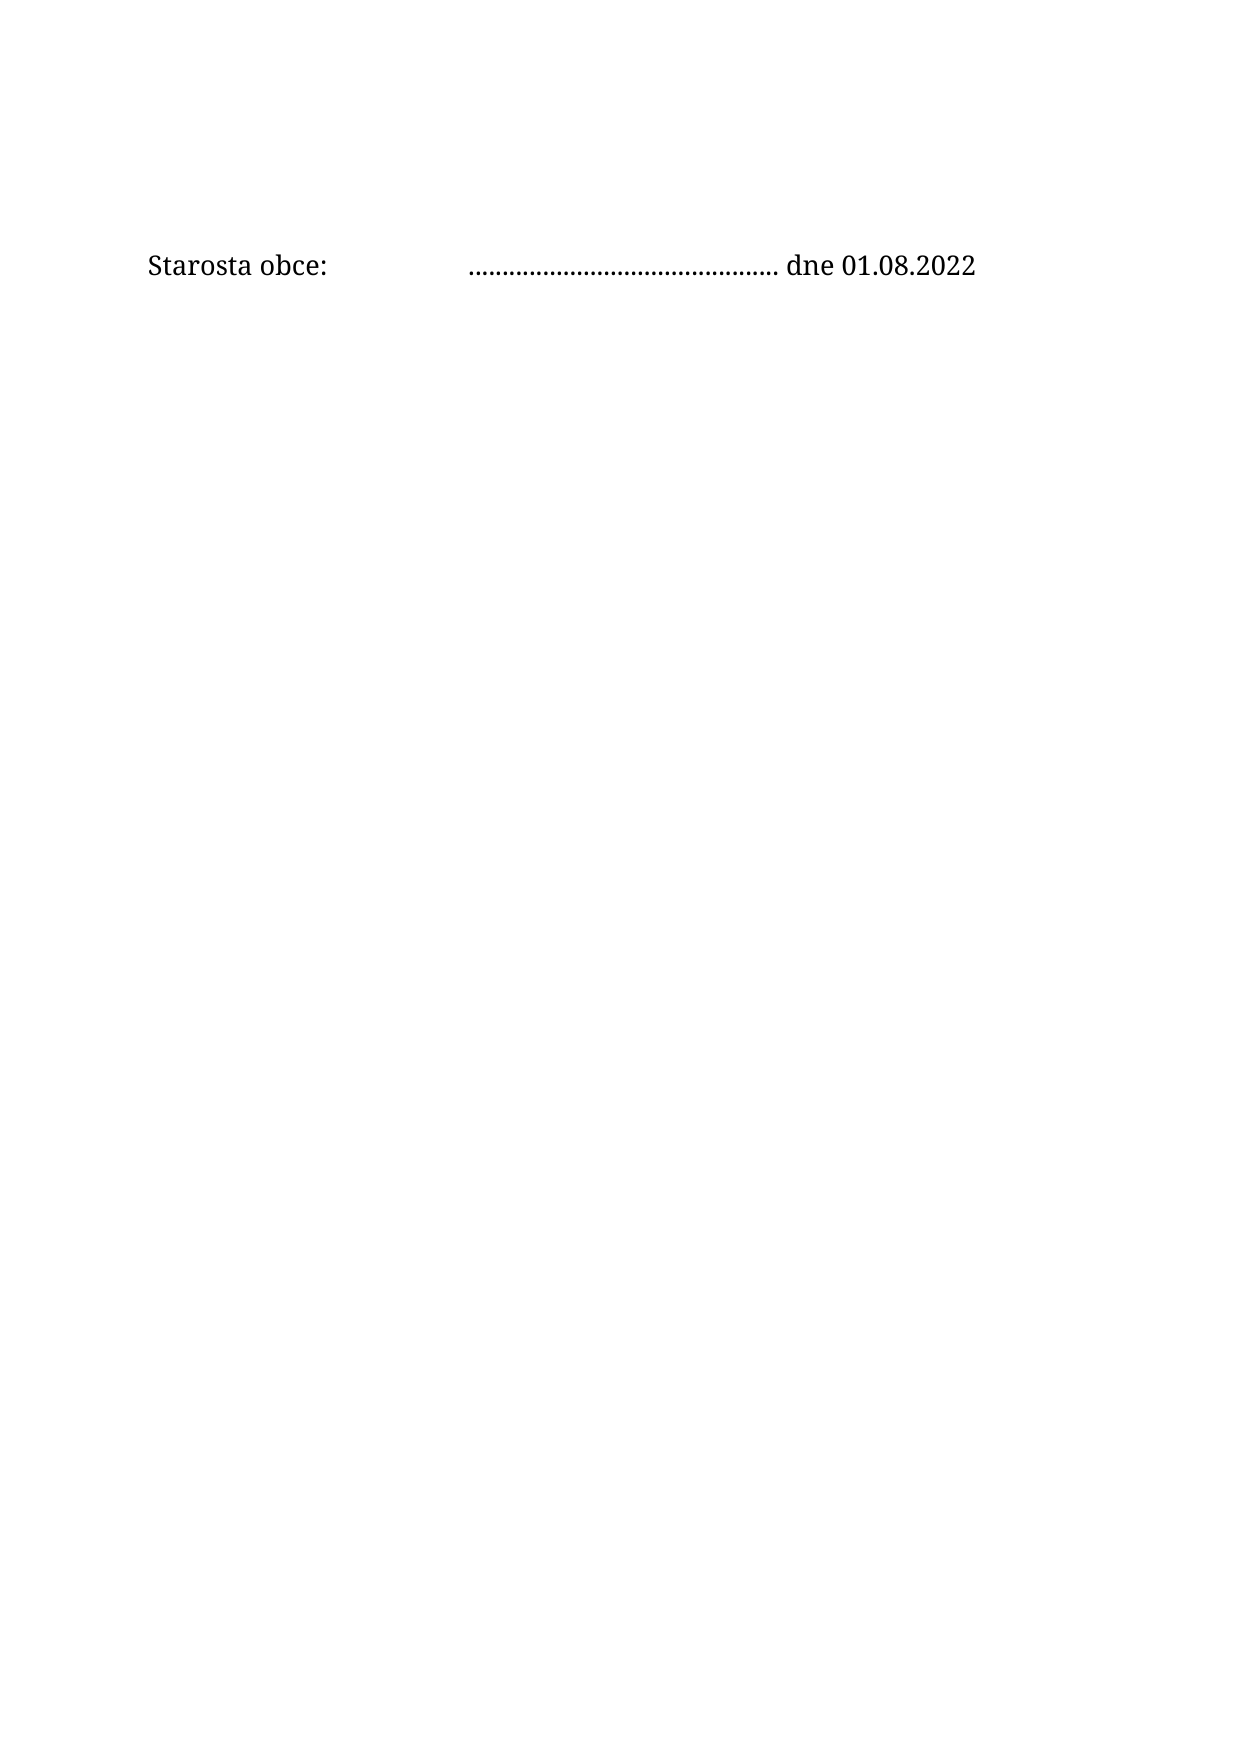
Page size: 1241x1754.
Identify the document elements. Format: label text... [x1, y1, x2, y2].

text Starosta obce: .............................................. dne 01.08.2022 [148, 246, 1092, 283]
